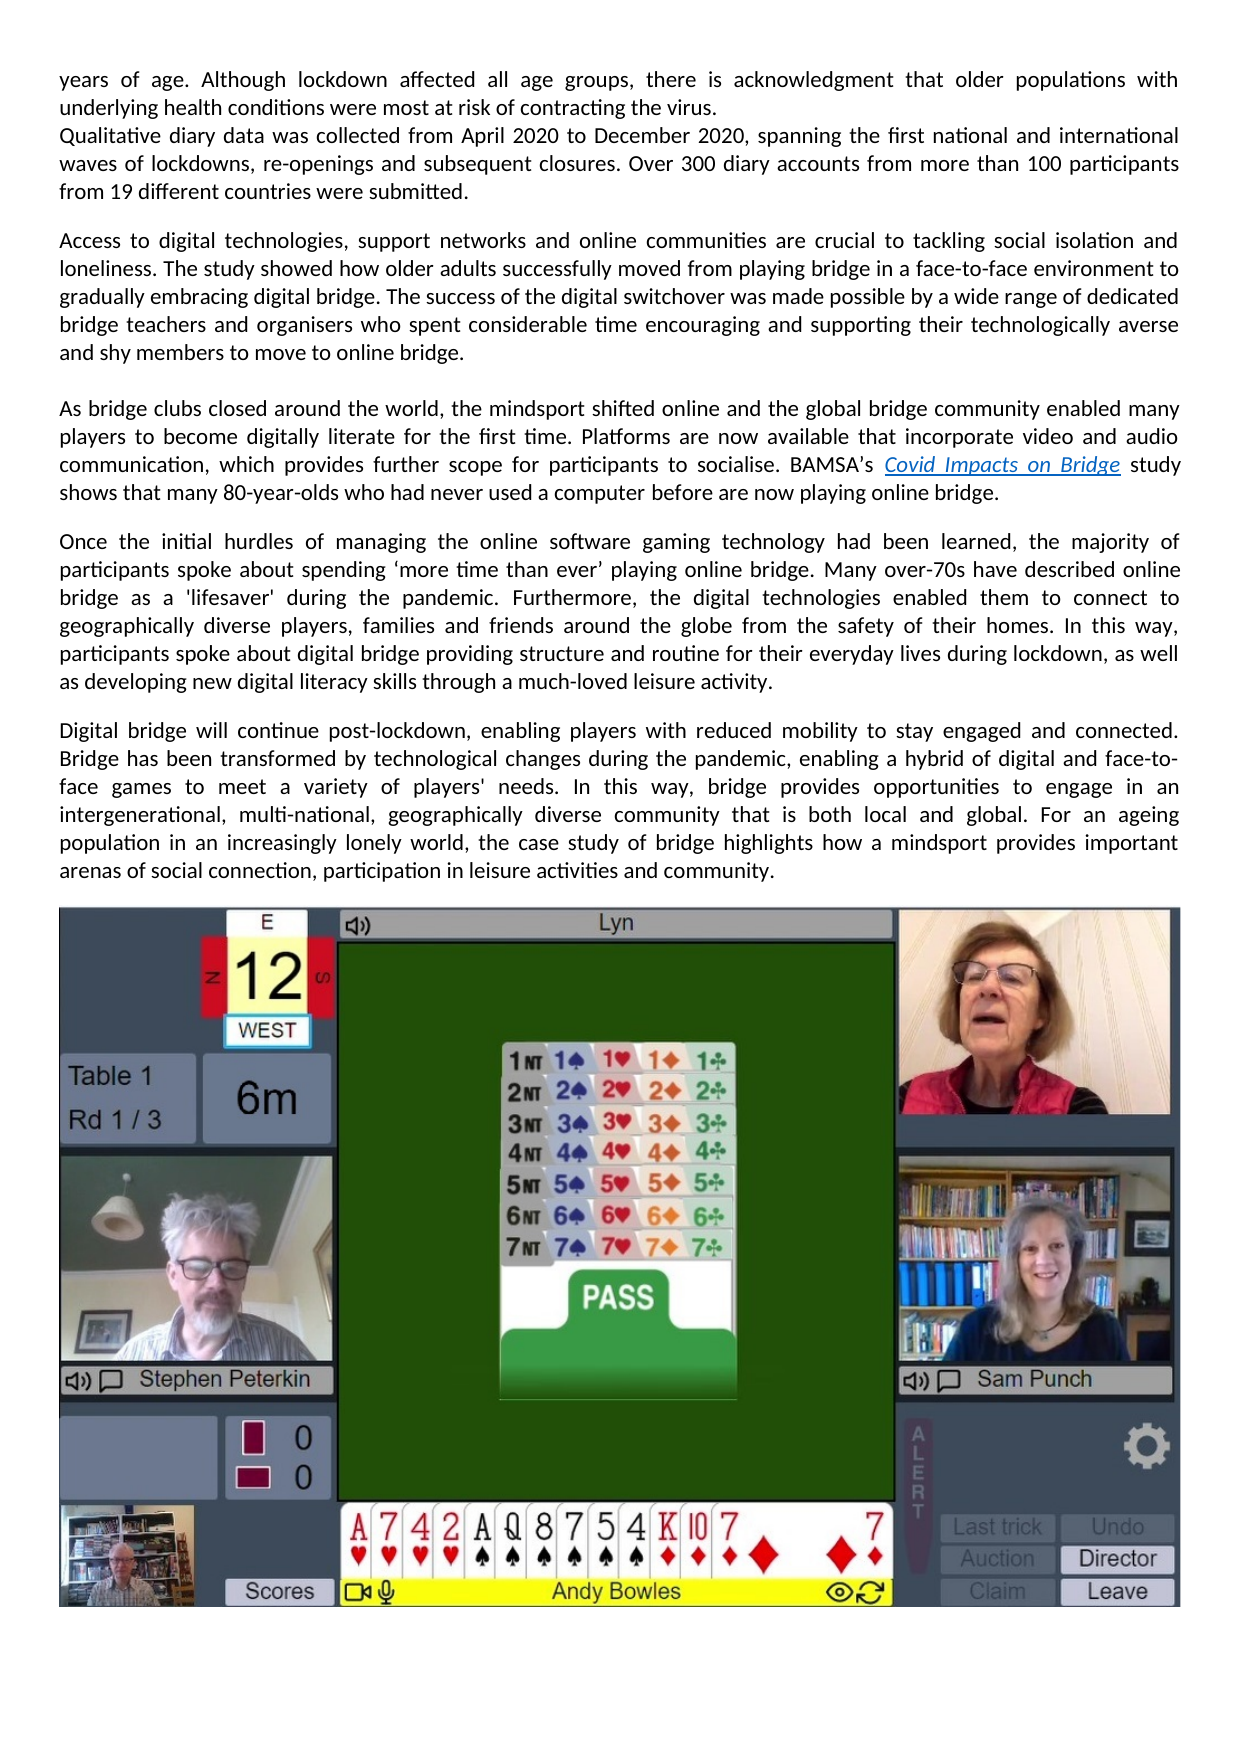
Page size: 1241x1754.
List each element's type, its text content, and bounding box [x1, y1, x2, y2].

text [59, 65, 1181, 121]
text Access to digital technologies, support networks and online communities are crucial to tackling social isolation and loneliness. The study showed how older adults successfully moved from playing bridge in a face-to-face environment to gradually embracing digital bridge. The success of the digital switchover was made possible by a wide range of dedicated bridge teachers and organisers who spent considerable time encouraging and supporting their technologically averse and shy members to move to online bridge. [59, 226, 1181, 366]
text As bridge clubs closed around the world, the mindsport shifted online and the global bridge community enabled many players to become digitally literate for the first time. Platforms are now available that incorporate video and audio communication, which provides further scope for participants to socialise. BAMSA’s Covid Impacts on Bridge study shows that many 80-year-olds who had never used a computer before are now playing online bridge. [59, 394, 1181, 506]
text Qualitative diary data was collected from April 2020 to December 2020, spanning the first national and international waves of lockdowns, re-openings and subsequent closures. Over 300 diary accounts from more than 100 participants from 19 different countries were submitted. [59, 121, 1181, 205]
text Once the initial hurdles of managing the online software gaming technology had been learned, the majority of participants spoke about spending ‘more time than ever’ playing online bridge. Many over-70s have described online bridge as a 'lifesaver' during the pandemic. Furthermore, the digital technologies enabled them to connect to geographically diverse players, families and friends around the globe from the safety of their homes. In this way, participants spoke about digital bridge providing structure and routine for their everyday lives during lockdown, as well as developing new digital literacy skills through a much-loved leisure activity. [59, 527, 1181, 695]
text Digital bridge will continue post-lockdown, enabling players with reduced mobility to stay engaged and connected. Bridge has been transformed by technological changes during the pandemic, enabling a hybrid of digital and face-to-face games to meet a variety of players' needs. In this way, bridge provides opportunities to engage in an intergenerational, multi-national, geographically diverse community that is both local and global. For an ageing population in an increasingly lonely world, the case study of bridge highlights how a mindsport provides important arenas of social connection, participation in leisure activities and community. [59, 716, 1181, 884]
picture [59, 905, 1181, 1607]
